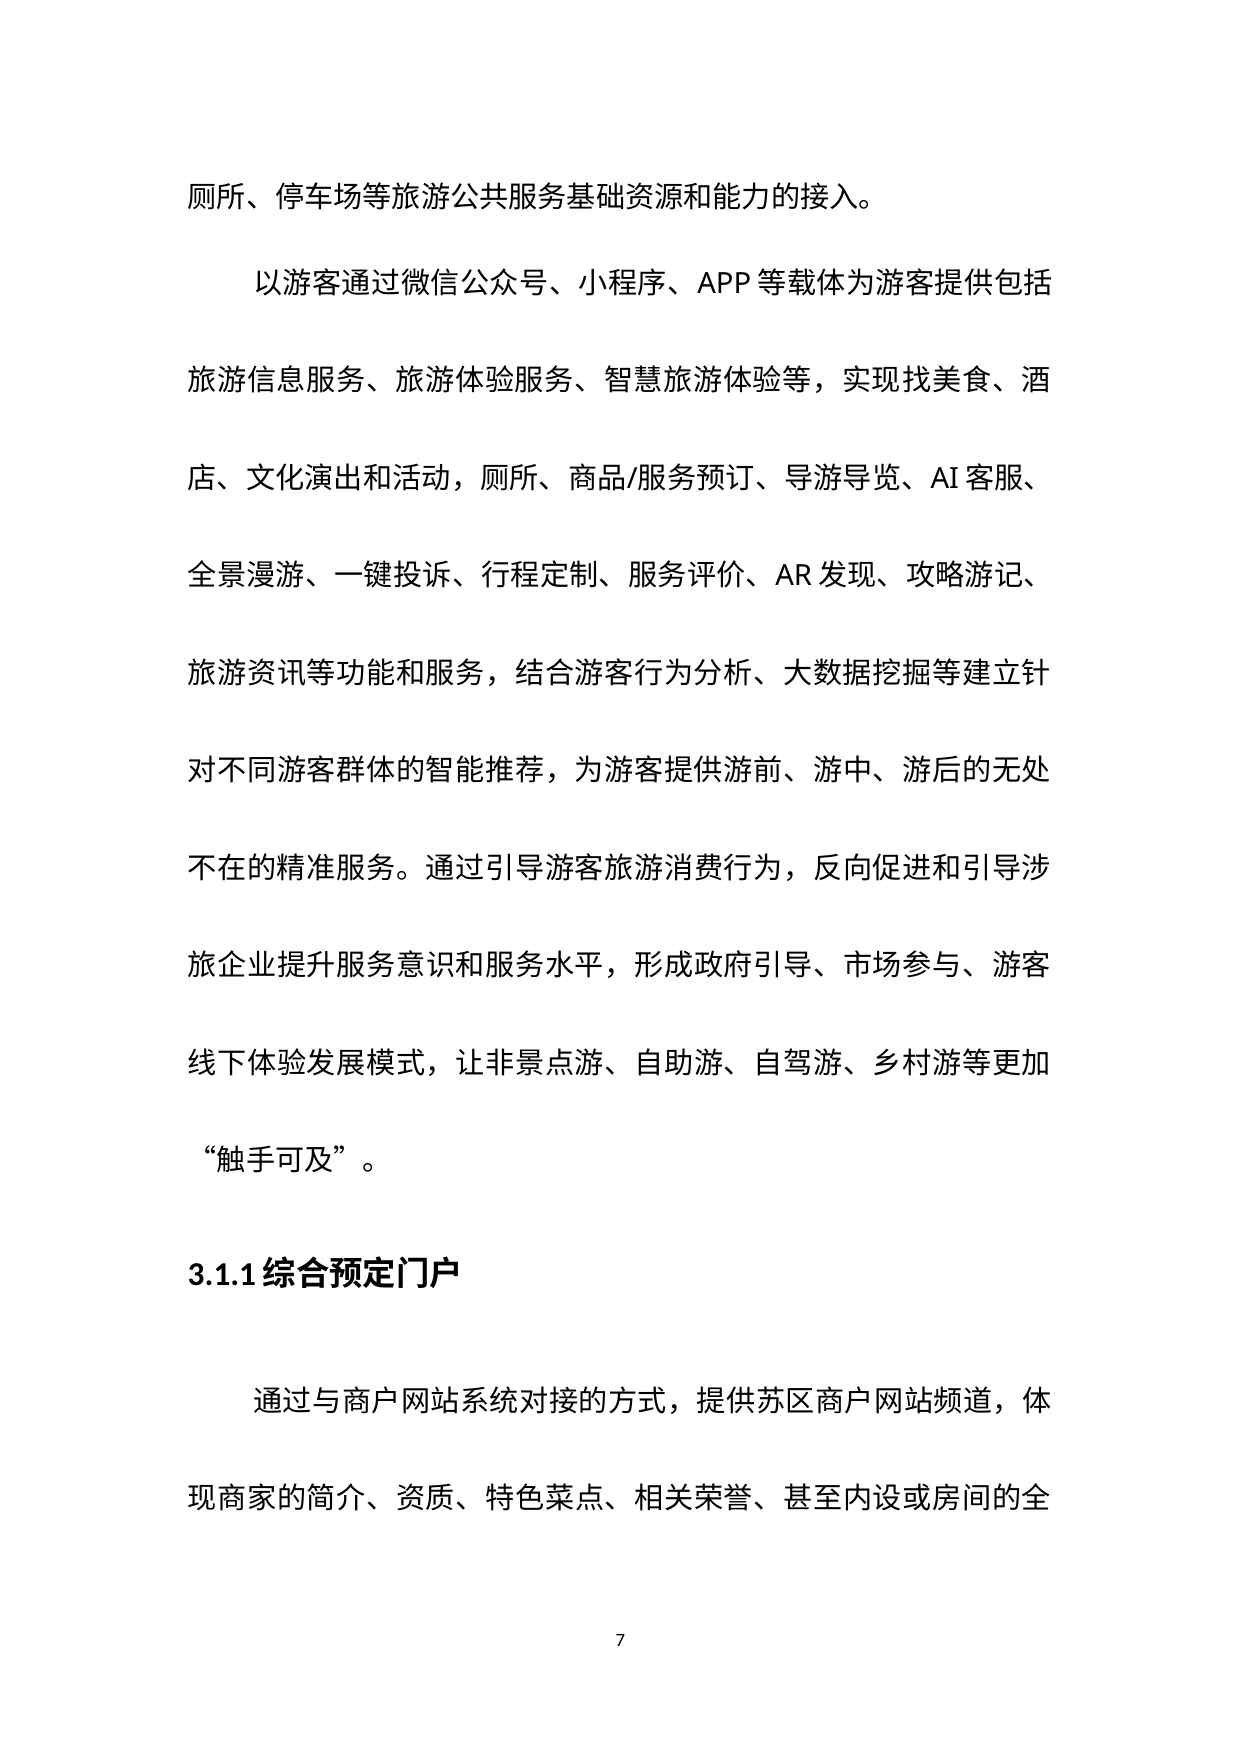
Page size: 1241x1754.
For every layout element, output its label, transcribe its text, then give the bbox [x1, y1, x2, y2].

text 以游客通过微信公众号、小程序、APP等载体为游客提供包括旅游信息服务、旅游体验服务、智慧旅游体验等，实现找美食、酒店、文化演出和活动，厕所、商品/服务预订、导游导览、AI客服、全景漫游、一键投诉、行程定制、服务评价、AR发现、攻略游记、旅游资讯等功能和服务，结合游客行为分析、大数据挖掘等建立针对不同游客群体的智能推荐，为游客提供游前、游中、游后的无处不在的精准服务。通过引导游客旅游消费行为，反向促进和引导涉旅企业提升服务意识和服务水平，形成政府引导、市场参与、游客线下体验发展模式，让非景点游、自助游、自驾游、乡村游等更加“触手可及”。 [187, 248, 1053, 1191]
subtitle 综合预定门户 [187, 1239, 1053, 1304]
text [187, 162, 1053, 227]
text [187, 1366, 1053, 1528]
